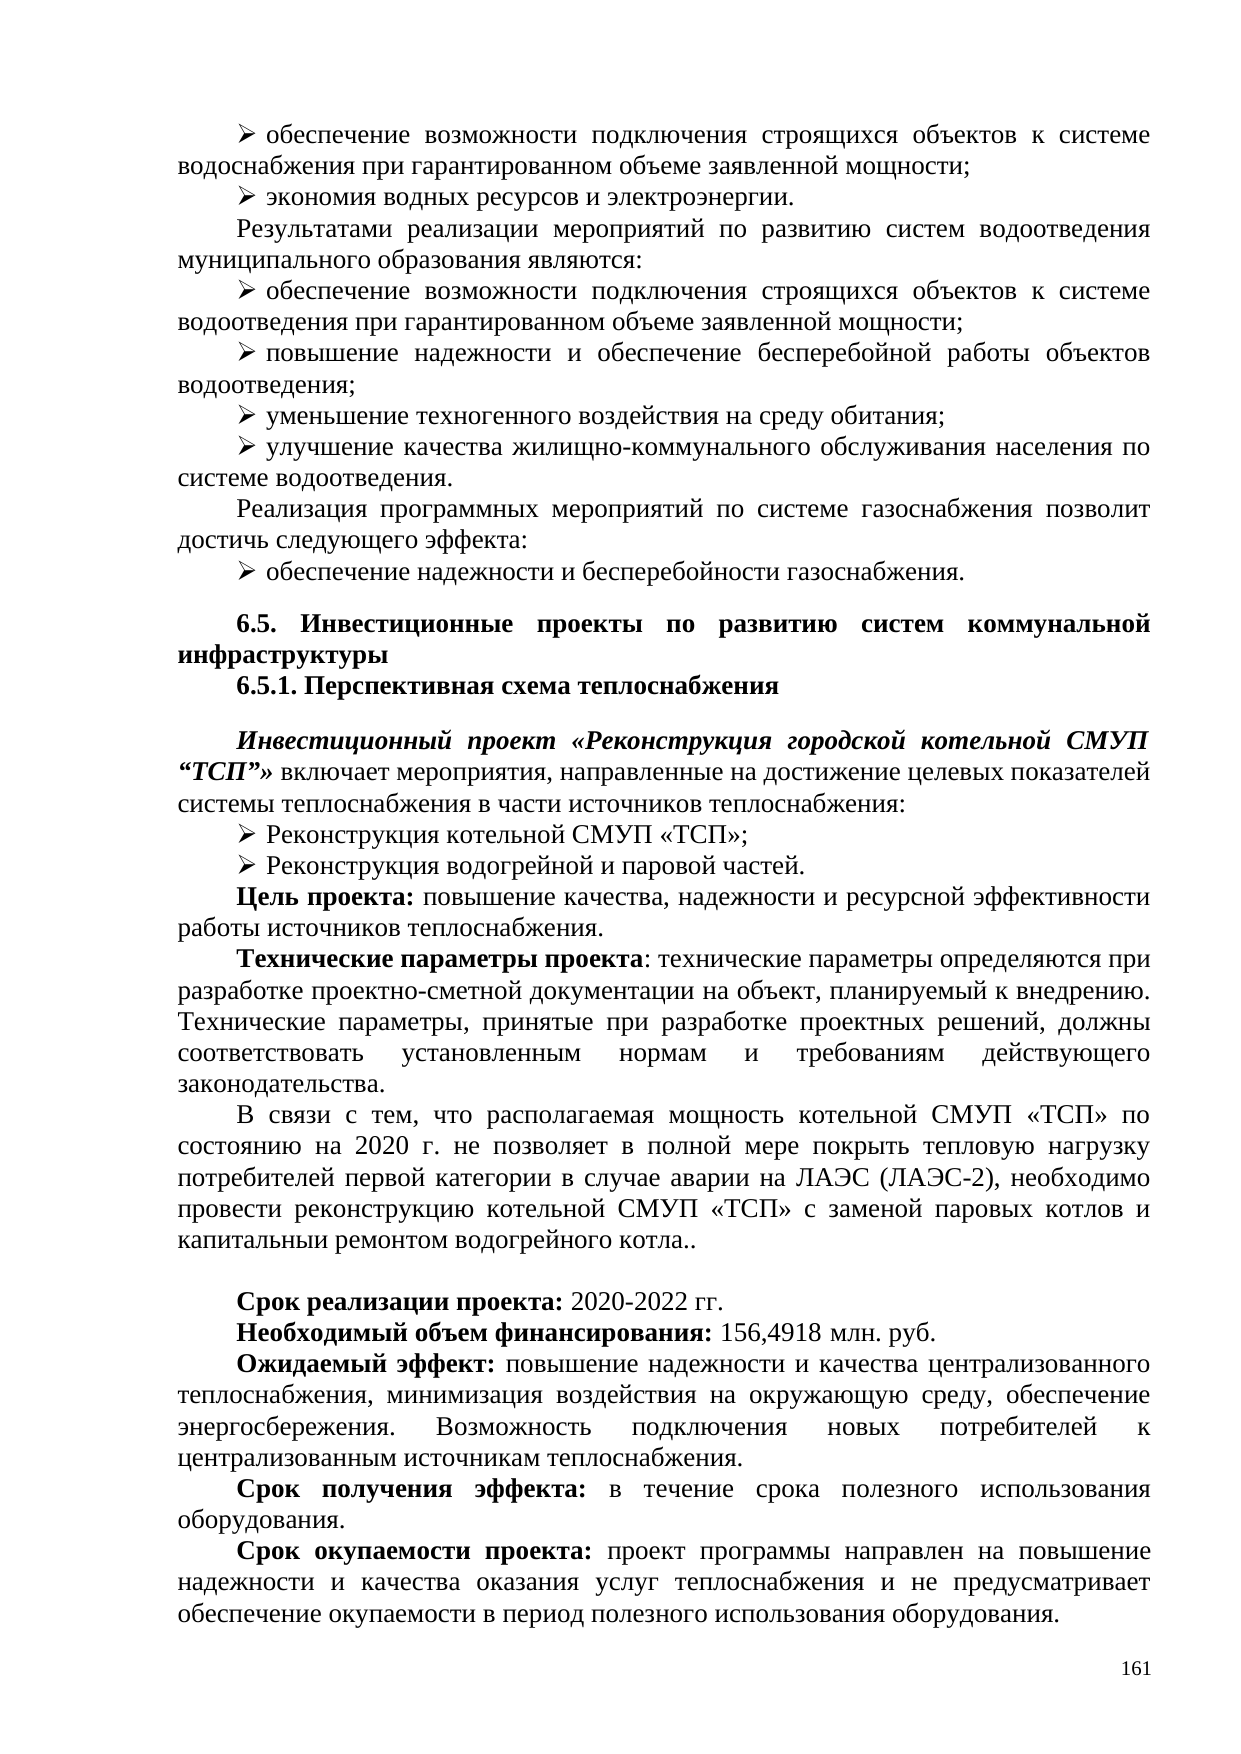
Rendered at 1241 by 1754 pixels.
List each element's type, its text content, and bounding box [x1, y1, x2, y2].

list Срок реализации проекта: 2020-2022 гг. [177, 1285, 1152, 1316]
list экономия водных ресурсов и электроэнергии. [177, 181, 1152, 212]
list Цель проекта: повышение качества, надежности и ресурсной эффективности работы источников теплоснабжения. [177, 880, 1152, 943]
list Результатами реализации мероприятий по развитию систем водоотведения муниципального образования являются: [177, 212, 1152, 274]
list Реализация программных мероприятий по системе газоснабжения позволит достичь следующего эффекта: [177, 492, 1152, 555]
text 6.5.1. Перспективная схема теплоснабжения [177, 669, 1152, 700]
list Ожидаемый эффект: повышение надежности и качества централизованного теплоснабжения, минимизация воздействия на окружающую среду, обеспечение энергосбережения. Возможность подключения новых потребителей к централизованным источникам теплоснабжения. [177, 1347, 1152, 1472]
list повышение надежности и обеспечение бесперебойной работы объектов водоотведения; [177, 336, 1152, 399]
list обеспечение возможности подключения строящихся объектов к системе водоснабжения при гарантированном объеме заявленной мощности; [177, 118, 1152, 181]
list уменьшение техногенного воздействия на среду обитания; [177, 399, 1152, 430]
list В связи с тем, что располагаемая мощность котельной СМУП «ТСП» по состоянию на 2020 г. не позволяет в полной мере покрыть тепловую нагрузку потребителей первой категории в случае аварии на ЛАЭС (ЛАЭС-2), необходимо провести реконструкцию котельной СМУП «ТСП» с заменой паровых котлов и капитальныи ремонтом водогрейного котла.. [177, 1098, 1152, 1254]
list Инвестиционный проект «Реконструкция городской котельной СМУП “ТСП”» включает мероприятия, направленные на достижение целевых показателей системы теплоснабжения в части источников теплоснабжения: [177, 724, 1152, 818]
list Срок получения эффекта: в течение срока полезного использования оборудования. [177, 1472, 1152, 1534]
list Необходимый объем финансирования: 156,4918 млн. руб. [177, 1316, 1152, 1347]
text 6.5. Инвестиционные проекты по развитию систем коммунальной инфраструктуры [177, 607, 1152, 669]
list обеспечение возможности подключения строящихся объектов к системе водоотведения при гарантированном объеме заявленной мощности; [177, 274, 1152, 336]
list Реконструкция водогрейной и паровой частей. [177, 849, 1152, 880]
list улучшение качества жилищно-коммунального обслуживания населения по системе водоотведения. [177, 430, 1152, 492]
list обеспечение надежности и бесперебойности газоснабжения. [177, 555, 1152, 586]
list Технические параметры проекта: технические параметры определяются при разработке проектно-сметной документации на объект, планируемый к внедрению. Технические параметры, принятые при разработке проектных решений, должны соответствовать установленным нормам и требованиям действующего законодательства. [177, 943, 1152, 1098]
list Реконструкция котельной СМУП «ТСП»; [177, 818, 1152, 849]
list Срок окупаемости проекта: проект программы направлен на повышение надежности и качества оказания услуг теплоснабжения и не предусматривает обеспечение окупаемости в период полезного использования оборудования. [177, 1534, 1152, 1628]
